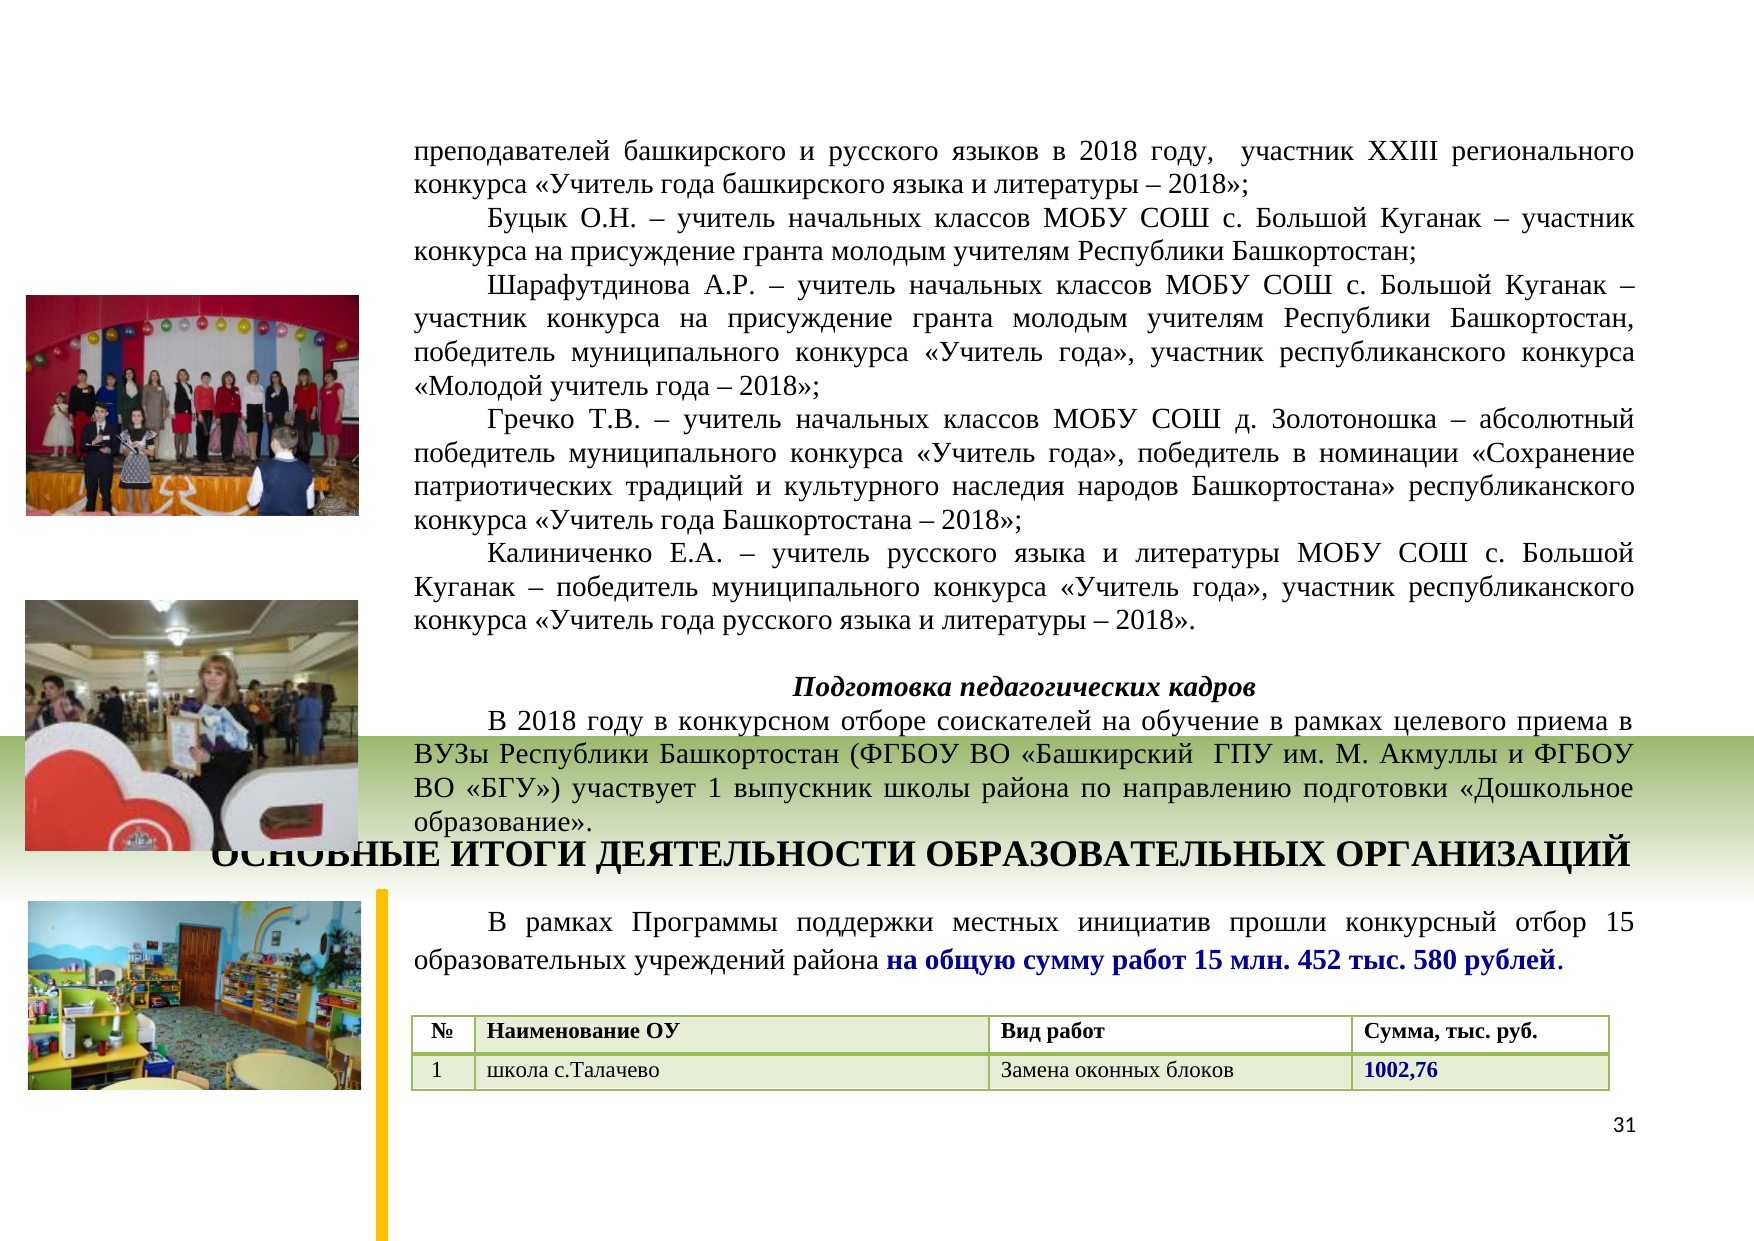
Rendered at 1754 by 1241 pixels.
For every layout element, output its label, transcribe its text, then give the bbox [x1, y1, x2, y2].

text Шарафутдинова А.Р. – учитель начальных классов МОБУ СОШ с. Большой Куганак – участник конкурса на присуждение гранта молодым учителям Республики Башкортостан, победитель муниципального конкурса «Учитель года», участник республиканского конкурса «Молодой учитель года – 2018»; [413, 267, 1636, 401]
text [413, 133, 1636, 200]
table_header Вид работ [990, 1017, 1351, 1052]
text В 2018 году в конкурсном отборе соискателей на обучение в рамках целевого приема в ВУЗы Республики Башкортостан (ФГБОУ ВО «Башкирский ГПУ им. М. Акмуллы и ФГБОУ ВО «БГУ») участвует 1 выпускник школы района по направлению подготовки «Дошкольное образование». [413, 703, 1636, 837]
text Калиниченко Е.А. – учитель русского языка и литературы МОБУ СОШ с. Большой Куганак – победитель муниципального конкурса «Учитель года», участник республиканского конкурса «Учитель года русского языка и литературы – 2018». [413, 535, 1636, 636]
table_header Наименование ОУ [476, 1017, 988, 1052]
text Гречко Т.В. – учитель начальных классов МОБУ СОШ д. Золотоношка – абсолютный победитель муниципального конкурса «Учитель года», победитель в номинации «Сохранение патриотических традиций и культурного наследия народов Башкортостана» республиканского конкурса «Учитель года Башкортостана – 2018»; [413, 401, 1636, 535]
table_header Сумма, тыс. руб. [1353, 1017, 1608, 1052]
table_header № [413, 1017, 474, 1052]
table_cell школа с.Талачево [476, 1056, 988, 1088]
picture [27, 901, 362, 1090]
text Подготовка педагогических кадров [413, 669, 1636, 703]
text Буцык О.Н. – учитель начальных классов МОБУ СОШ с. Большой Куганак – участник конкурса на присуждение гранта молодым учителям Республики Башкортостан; [413, 200, 1636, 267]
picture [25, 295, 359, 516]
picture [25, 600, 359, 851]
text В рамках Программы поддержки местных инициатив прошли конкурсный отбор 15 образовательных учреждений района на общую сумму работ 15 млн. 452 тыс. 580 рублей. [413, 904, 1636, 976]
table_cell 1 [413, 1056, 474, 1088]
table_cell Замена оконных блоков [990, 1056, 1351, 1088]
table_cell 1002,76 [1353, 1056, 1608, 1088]
